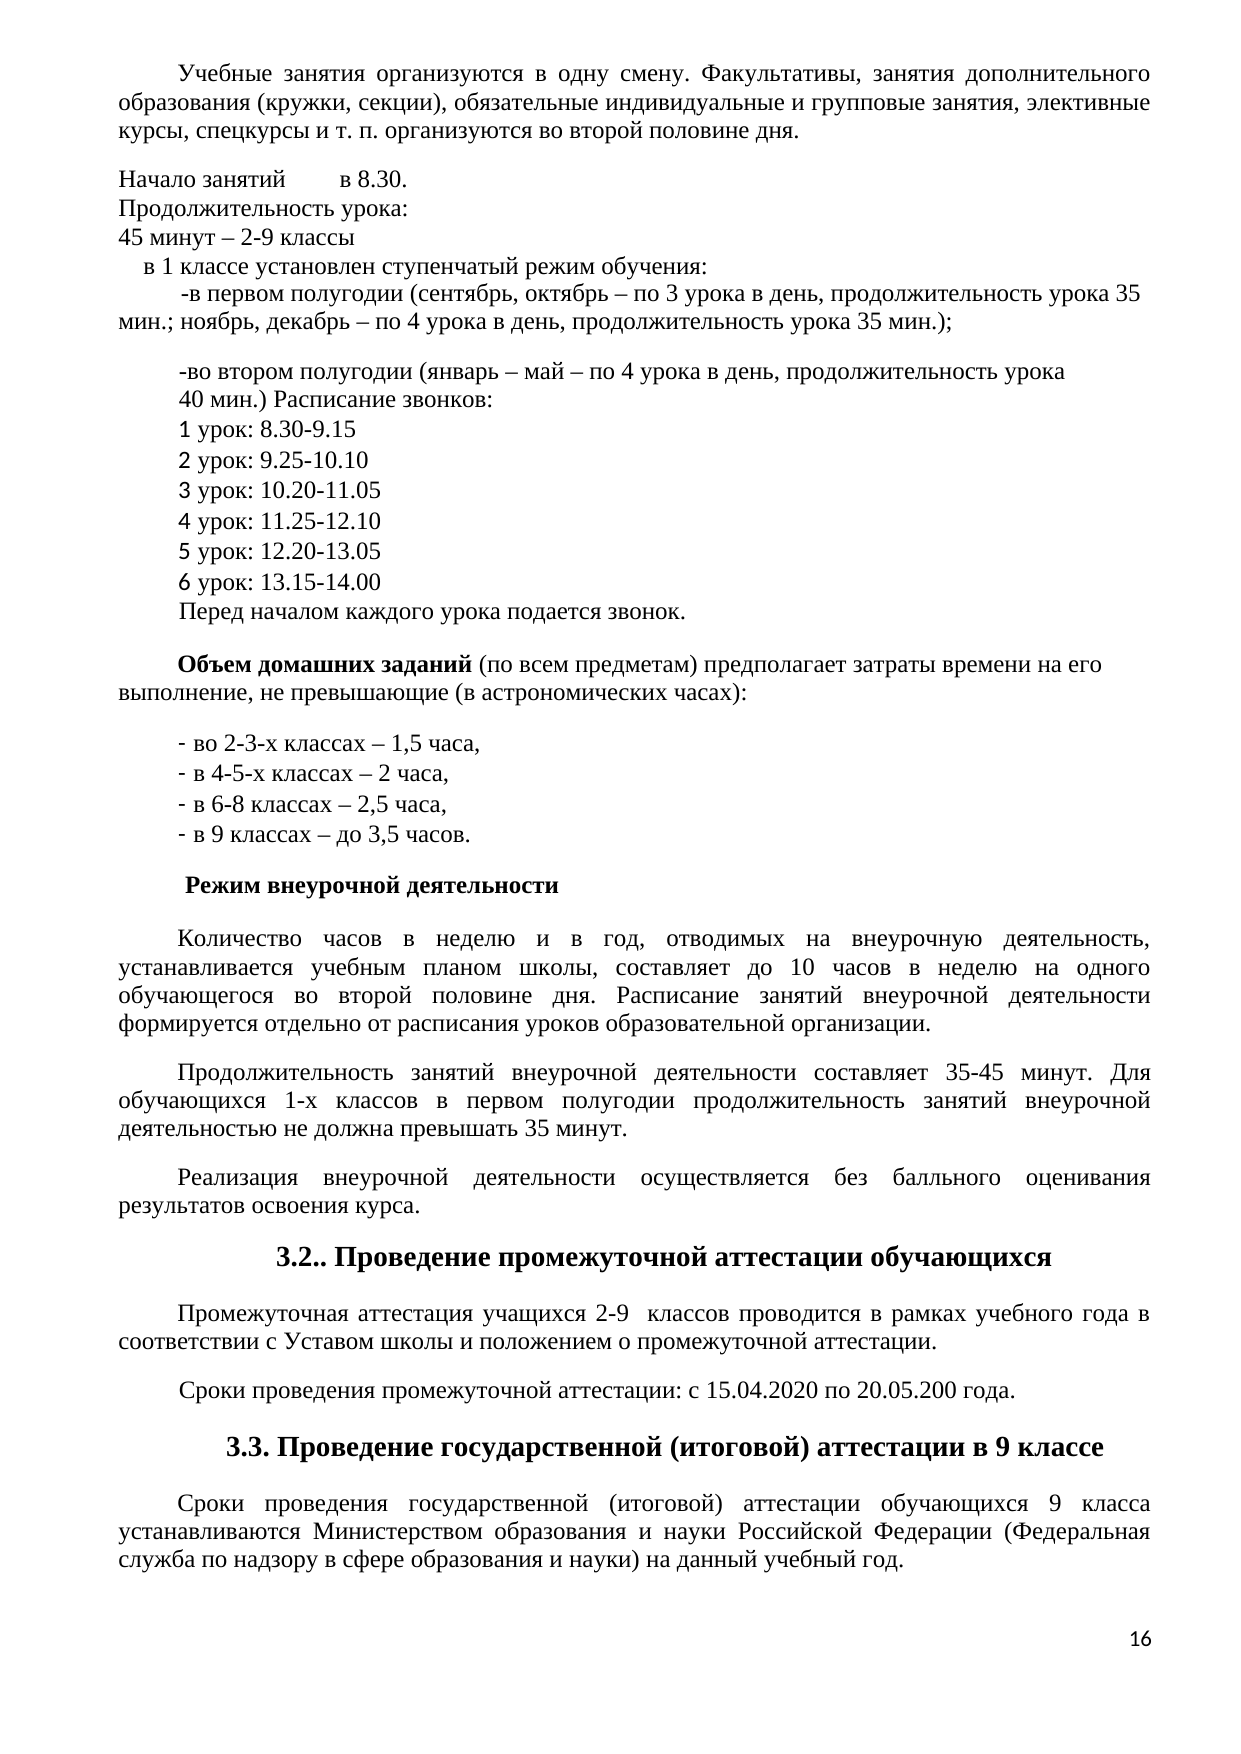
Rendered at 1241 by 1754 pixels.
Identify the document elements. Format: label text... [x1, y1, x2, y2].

list урок: 10.20-11.05 [178, 474, 1152, 505]
text -во втором полугодии (январь – май – по 4 урока в день, продолжительность урока 40 мин.) Расписание звонков: [178, 357, 1077, 413]
text Продолжительность урока: [118, 193, 1152, 222]
list урок: 12.20-13.05 [178, 535, 1152, 566]
text Продолжительность занятий внеурочной деятельности составляет 35-45 минут. Для обучающихся 1-х классов в первом полугодии продолжительность занятий внеурочной деятельностью не должна превышать 35 минут. [118, 1058, 1152, 1142]
list урок: 11.25-12.10 [178, 505, 1152, 535]
text Сроки проведения промежуточной аттестации: с 15.04.2020 по 20.05.200 года. [178, 1376, 1152, 1404]
list урок: 13.15-14.00 [178, 566, 1152, 596]
text -в первом полугодии (сентябрь, октябрь – по 3 урока в день, продолжительность урока 35 мин.; ноябрь, декабрь – по 4 урока в день, продолжительность урока 35 мин.); [118, 279, 1152, 335]
text в 1 классе установлен ступенчатый режим обучения: [118, 251, 1152, 279]
text Перед началом каждого урока подается звонок. [178, 596, 1152, 625]
list во 2-3-х классах – 1,5 часа, [178, 727, 1152, 757]
text 3.3. Проведение государственной (итоговой) аттестации в 9 классе [178, 1429, 1152, 1463]
text Сроки проведения государственной (итоговой) аттестации обучающихся 9 класса устанавливаются Министерством образования и науки Российской Федерации (Федеральная служба по надзору в сфере образования и науки) на данный учебный год. [118, 1489, 1152, 1573]
list урок: 8.30-9.15 [178, 413, 1152, 444]
list урок: 9.25-10.10 [178, 444, 1152, 474]
text Режим внеурочной деятельности [185, 870, 1152, 899]
text Объем домашних заданий (по всем предметам) предполагает затраты времени на его выполнение, не превышающие (в астрономических часах): [118, 650, 1152, 706]
list в 4-5-х классах – 2 часа, [178, 757, 1152, 788]
text 45 минут – 2-9 классы [118, 222, 1152, 251]
text Промежуточная аттестация учащихся 2-9 классов проводится в рамках учебного года в соответствии с Уставом школы и положением о промежуточной аттестации. [118, 1299, 1152, 1355]
text Начало занятий в 8.30. [118, 164, 1152, 193]
text Количество часов в неделю и в год, отводимых на внеурочную деятельность, устанавливается учебным планом школы, составляет до 10 часов в неделю на одного обучающегося во второй половине дня. Расписание занятий внеурочной деятельности формируется отдельно от расписания уроков образовательной организации. [118, 924, 1152, 1037]
list в 6-8 классах – 2,5 часа, [178, 788, 1152, 818]
text Реализация внеурочной деятельности осуществляется без балльного оценивания результатов освоения курса. [118, 1163, 1152, 1219]
text Учебные занятия организуются в одну смену. Факультативы, занятия дополнительного образования (кружки, секции), обязательные индивидуальные и групповые занятия, элективные курсы, спецкурсы и т. п. организуются во второй половине дня. [118, 59, 1152, 144]
text 3.2.. Проведение промежуточной аттестации обучающихся [118, 1239, 1210, 1273]
list в 9 классах – до 3,5 часов. [178, 818, 1152, 849]
